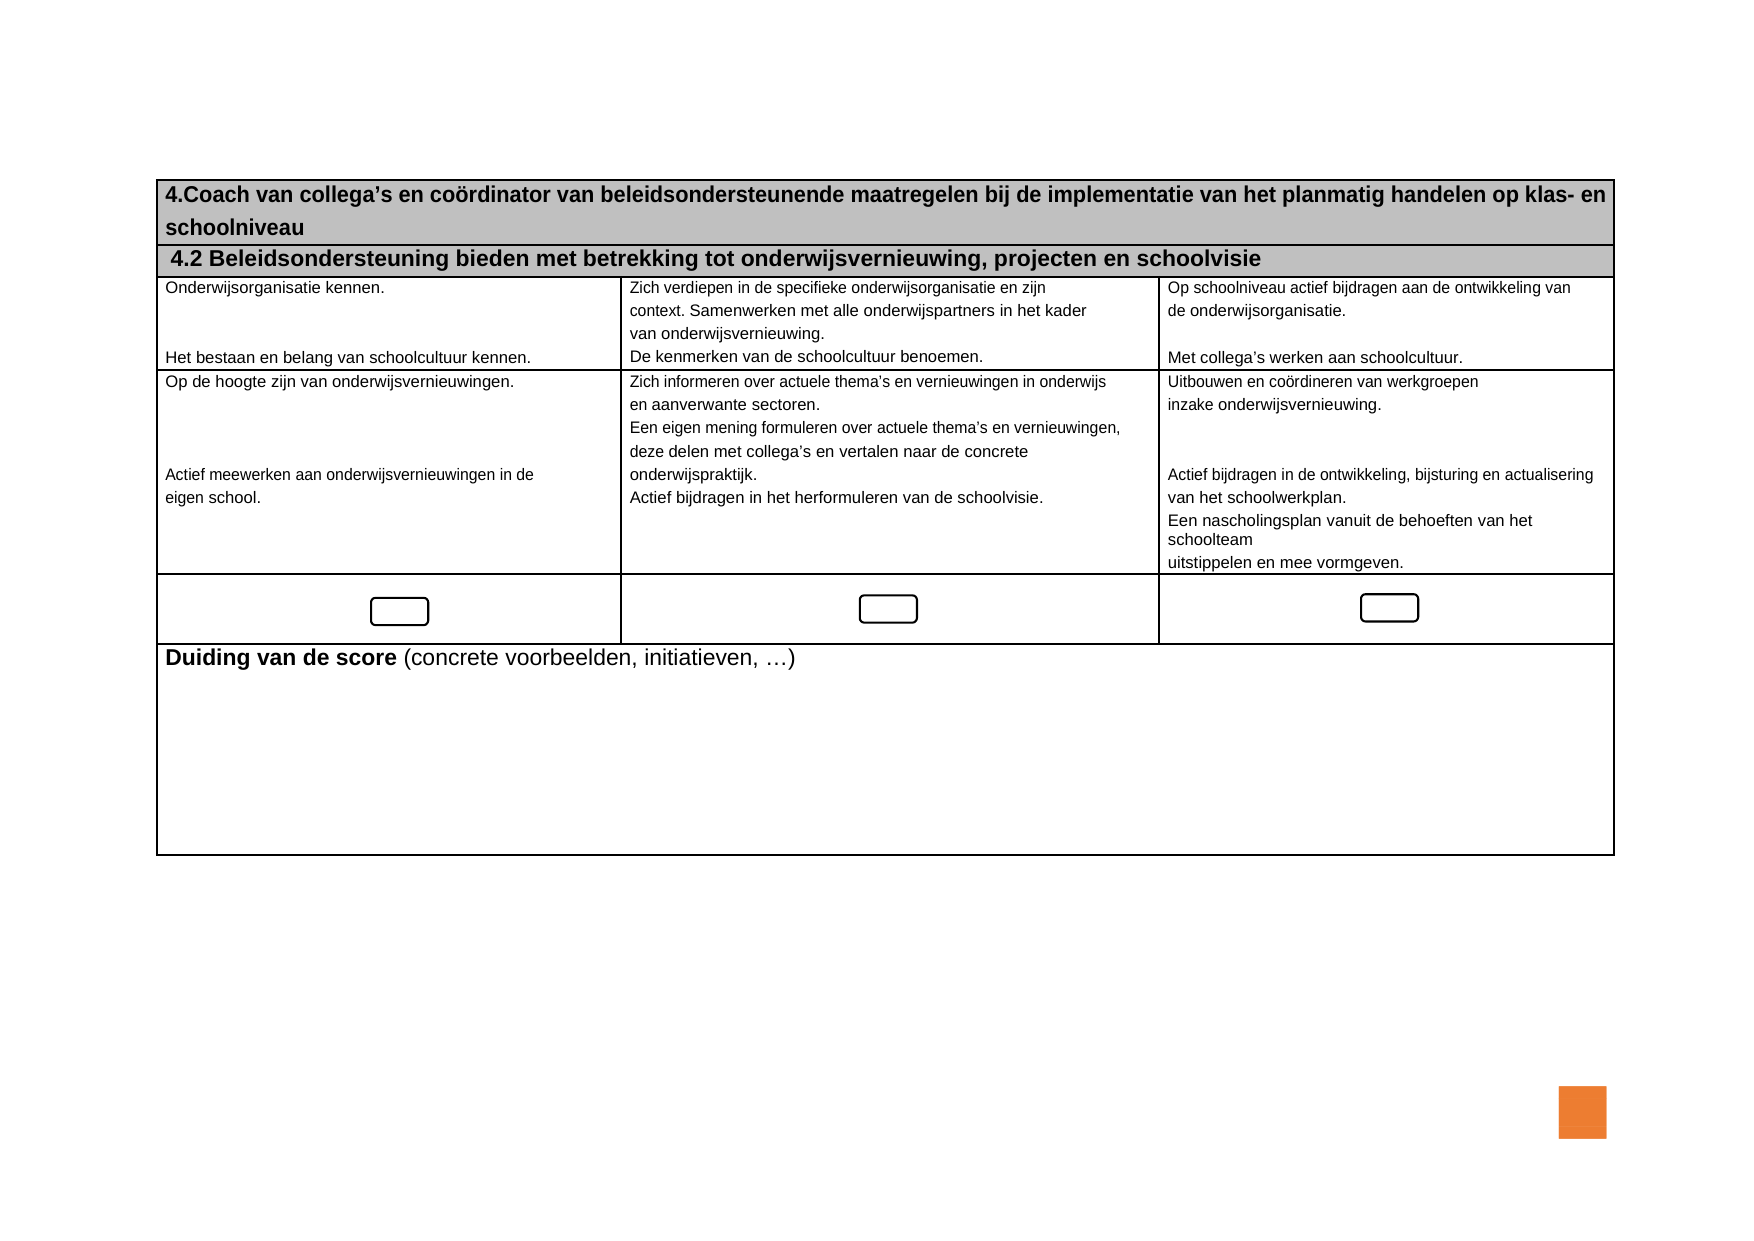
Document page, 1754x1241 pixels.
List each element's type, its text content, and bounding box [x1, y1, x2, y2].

table_cell [622, 575, 1158, 643]
table_cell 4.2 Beleidsondersteuning bieden met betrekking tot onderwijsvernieuwing, projecten en schoolvisie [158, 246, 1613, 276]
table_cell [1160, 575, 1613, 643]
table_cell [158, 575, 620, 643]
table_cell Onderwijsorganisatie kennen. Het bestaan en belang van schoolcultuur kennen. [158, 278, 620, 369]
table_header 4.Coach van collega’s en coördinator van beleidsondersteunende maatregelen bij de implementatie van het planmatig handelen op klas- en schoolniveau [158, 181, 1613, 244]
table_cell Zich verdiepen in de specifieke onderwijsorganisatie en zijn context. Samenwerken met alle onderwijspartners in het kader van onderwijsvernieuwing. De kenmerken van de schoolcultuur benoemen. [622, 278, 1158, 369]
table_cell Op de hoogte zijn van onderwijsvernieuwingen. Actief meewerken aan onderwijsvernieuwingen in de eigen school. [158, 371, 620, 572]
table_cell Op schoolniveau actief bijdragen aan de ontwikkeling van de onderwijsorganisatie. Met collega’s werken aan schoolcultuur. [1160, 278, 1613, 369]
table_cell Zich informeren over actuele thema’s en vernieuwingen in onderwijs en aanverwante sectoren. Een eigen mening formuleren over actuele thema’s en vernieuwingen, deze delen met collega’s en vertalen naar de concrete onderwijspraktijk. Actief bijdragen in het herformuleren van de schoolvisie. [622, 371, 1158, 572]
table_cell Duiding van de score (concrete voorbeelden, initiatieven, …) [158, 645, 1613, 853]
table_cell Uitbouwen en coördineren van werkgroepen inzake onderwijsvernieuwing. Actief bijdragen in de ontwikkeling, bijsturing en actualisering van het schoolwerkplan. Een nascholingsplan vanuit de behoeften van het schoolteam uitstippelen en mee vormgeven. [1160, 371, 1613, 572]
